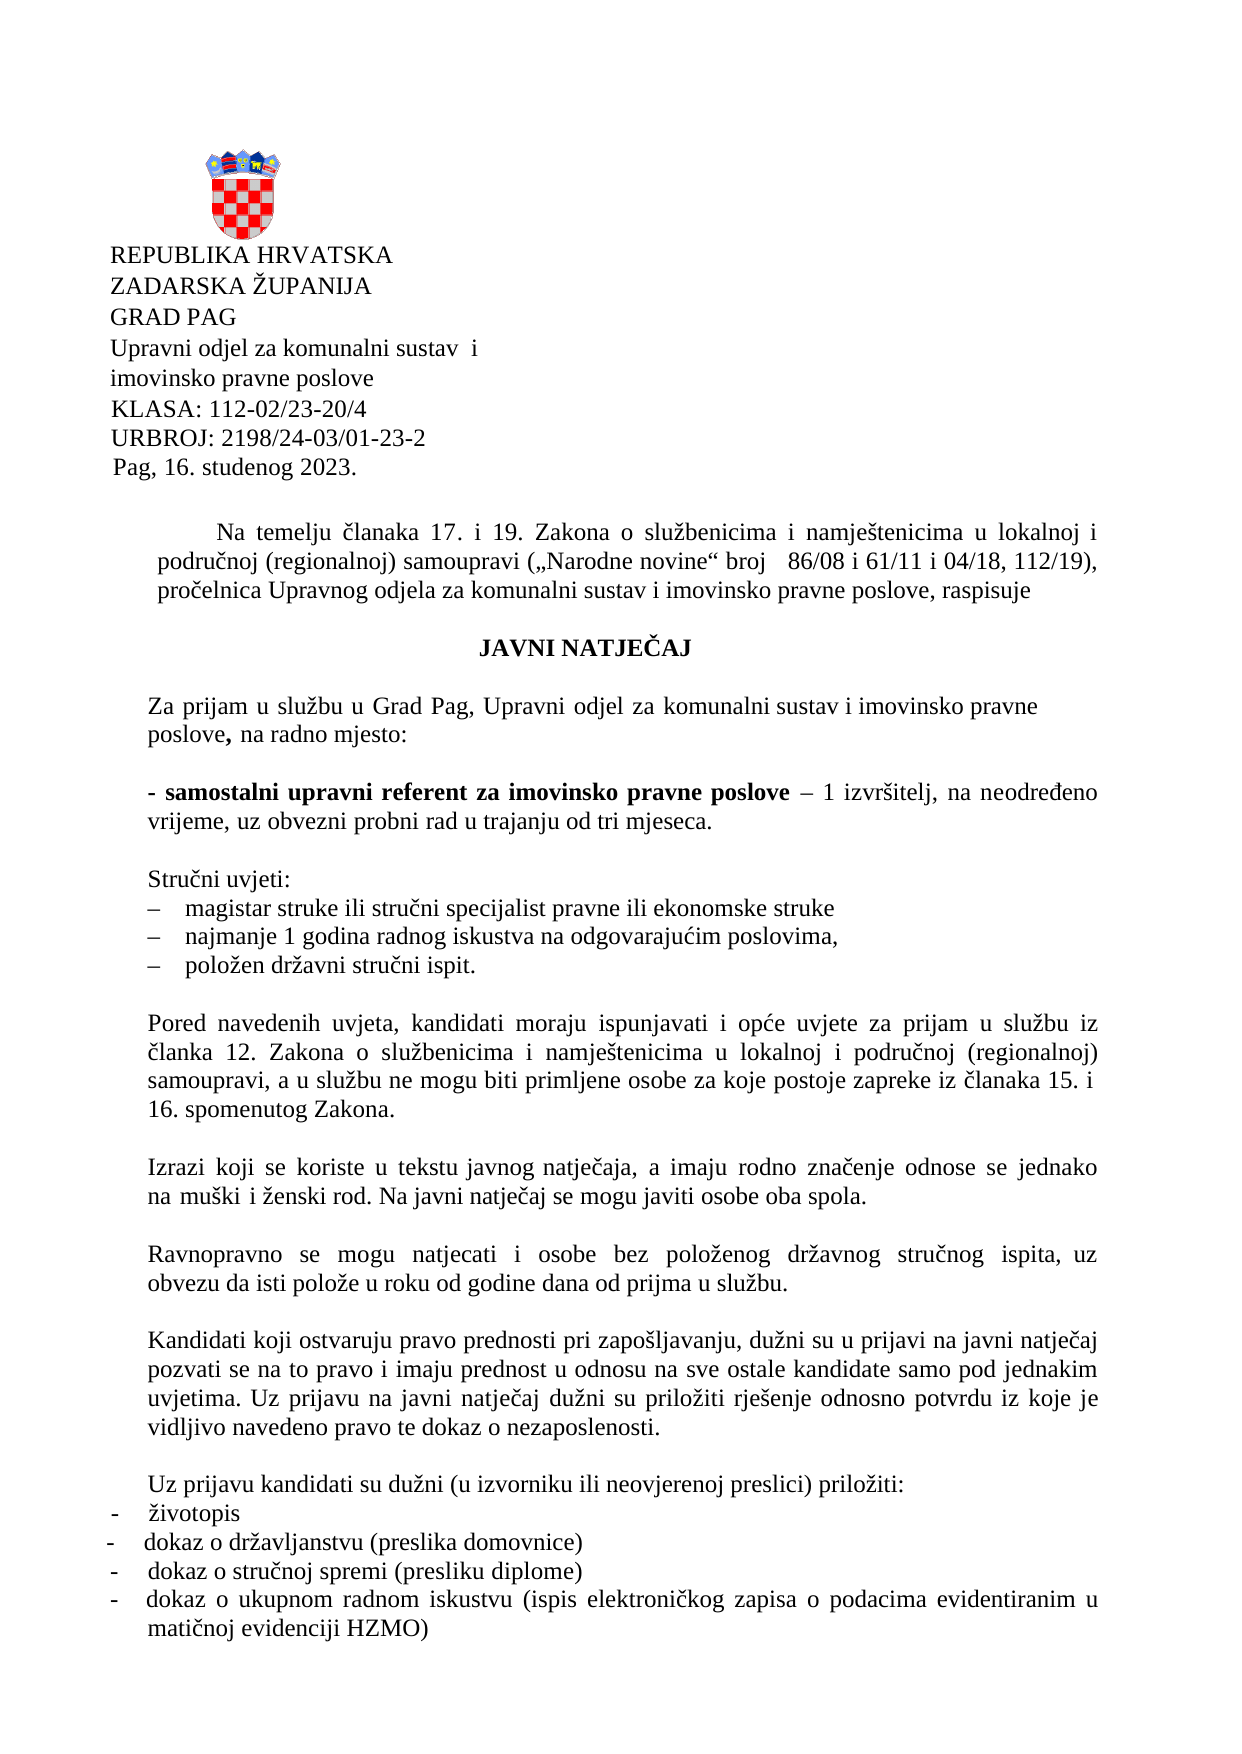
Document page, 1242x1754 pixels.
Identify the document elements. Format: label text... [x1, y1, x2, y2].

text Pag, 16. studenog 2023. [113, 452, 1098, 481]
text - dokaz o državljanstvu (preslika domovnice) [106, 1527, 1102, 1556]
picture [204, 148, 282, 241]
text - životopis [106, 1498, 245, 1527]
text Upravni odjel za komunalni sustav i imovinsko pravne poslove [110, 333, 570, 392]
text - samostalni upravni referent za imovinsko pravne poslove – 1 izvršitelj, na neodređeno vrijeme, uz obvezni probni rad u trajanju od tri mjeseca. [147, 777, 1098, 835]
text Izrazi koji se koriste u tekstu javnog natječaja, a imaju rodno značenje odnose se jednako na muški i ženski rod. Na javni natječaj se mogu javiti osobe oba spola. [147, 1152, 1098, 1210]
text URBROJ: 2198/24-03/01-23-2 [98, 423, 1098, 452]
text JAVNI NATJEČAJ [467, 633, 703, 661]
text Uz prijavu kandidati su dužni (u izvorniku ili neovjerenoj preslici) priložiti: [147, 1469, 1102, 1498]
text - dokaz o ukupnom radnom iskustvu (ispis elektroničkog zapisa o podacima evidentiranim u matičnoj evidenciji HZMO) [110, 1584, 1098, 1642]
text – magistar struke ili stručni specijalist pravne ili ekonomske struke [147, 893, 968, 921]
text GRAD PAG [110, 302, 470, 331]
text – najmanje 1 godina radnog iskustva na odgovarajućim poslovima, [147, 921, 841, 950]
text Pored navedenih uvjeta, kandidati moraju ispunjavati i opće uvjete za prijam u službu iz članka 12. Zakona o službenicima i namještenicima u lokalnoj i područnoj (regionalnoj) samoupravi, a u službu ne mogu biti primljene osobe za koje postoje zapreke iz članaka 15. i [147, 1008, 1098, 1094]
text Na temelju članaka 17. i 19. Zakona o službenicima i namještenicima u lokalnoj i područnoj (regionalnoj) samoupravi („Narodne novine“ broj 86/08 i 61/11 i 04/18, 112/19), pročelnica Upravnog odjela za komunalni sustav i imovinsko pravne poslove, raspisuje [157, 517, 1098, 603]
text 16. spomenutog Zakona. [147, 1094, 400, 1123]
text REPUBLIKA HRVATSKA ZADARSKA ŽUPANIJA [110, 241, 470, 300]
text KLASA: 112-02/23-20/4 [98, 394, 1098, 423]
text Ravnopravno se mogu natjecati i osobe bez položenog državnog stručnog ispita, uz obvezu da isti polože u roku od godine dana od prijma u službu. [147, 1239, 1097, 1296]
text Za prijam u službu u Grad Pag, Upravni odjel za komunalni sustav i imovinsko pravne poslove, na radno mjesto: [147, 691, 1098, 748]
text Stručni uvjeti: [147, 864, 295, 893]
text - dokaz o stručnoj spremi (presliku diplome) [110, 1556, 1106, 1584]
text – položen državni stručni ispit. [147, 950, 480, 979]
text Kandidati koji ostvaruju pravo prednosti pri zapošljavanju, dužni su u prijavi na javni natječaj pozvati se na to pravo i imaju prednost u odnosu na sve ostale kandidate samo pod jednakim uvjetima. Uz prijavu na javni natječaj dužni su priložiti rješenje odnosno potvrdu iz koje je vidljivo navedeno pravo te dokaz o nezaposlenosti. [147, 1325, 1098, 1440]
